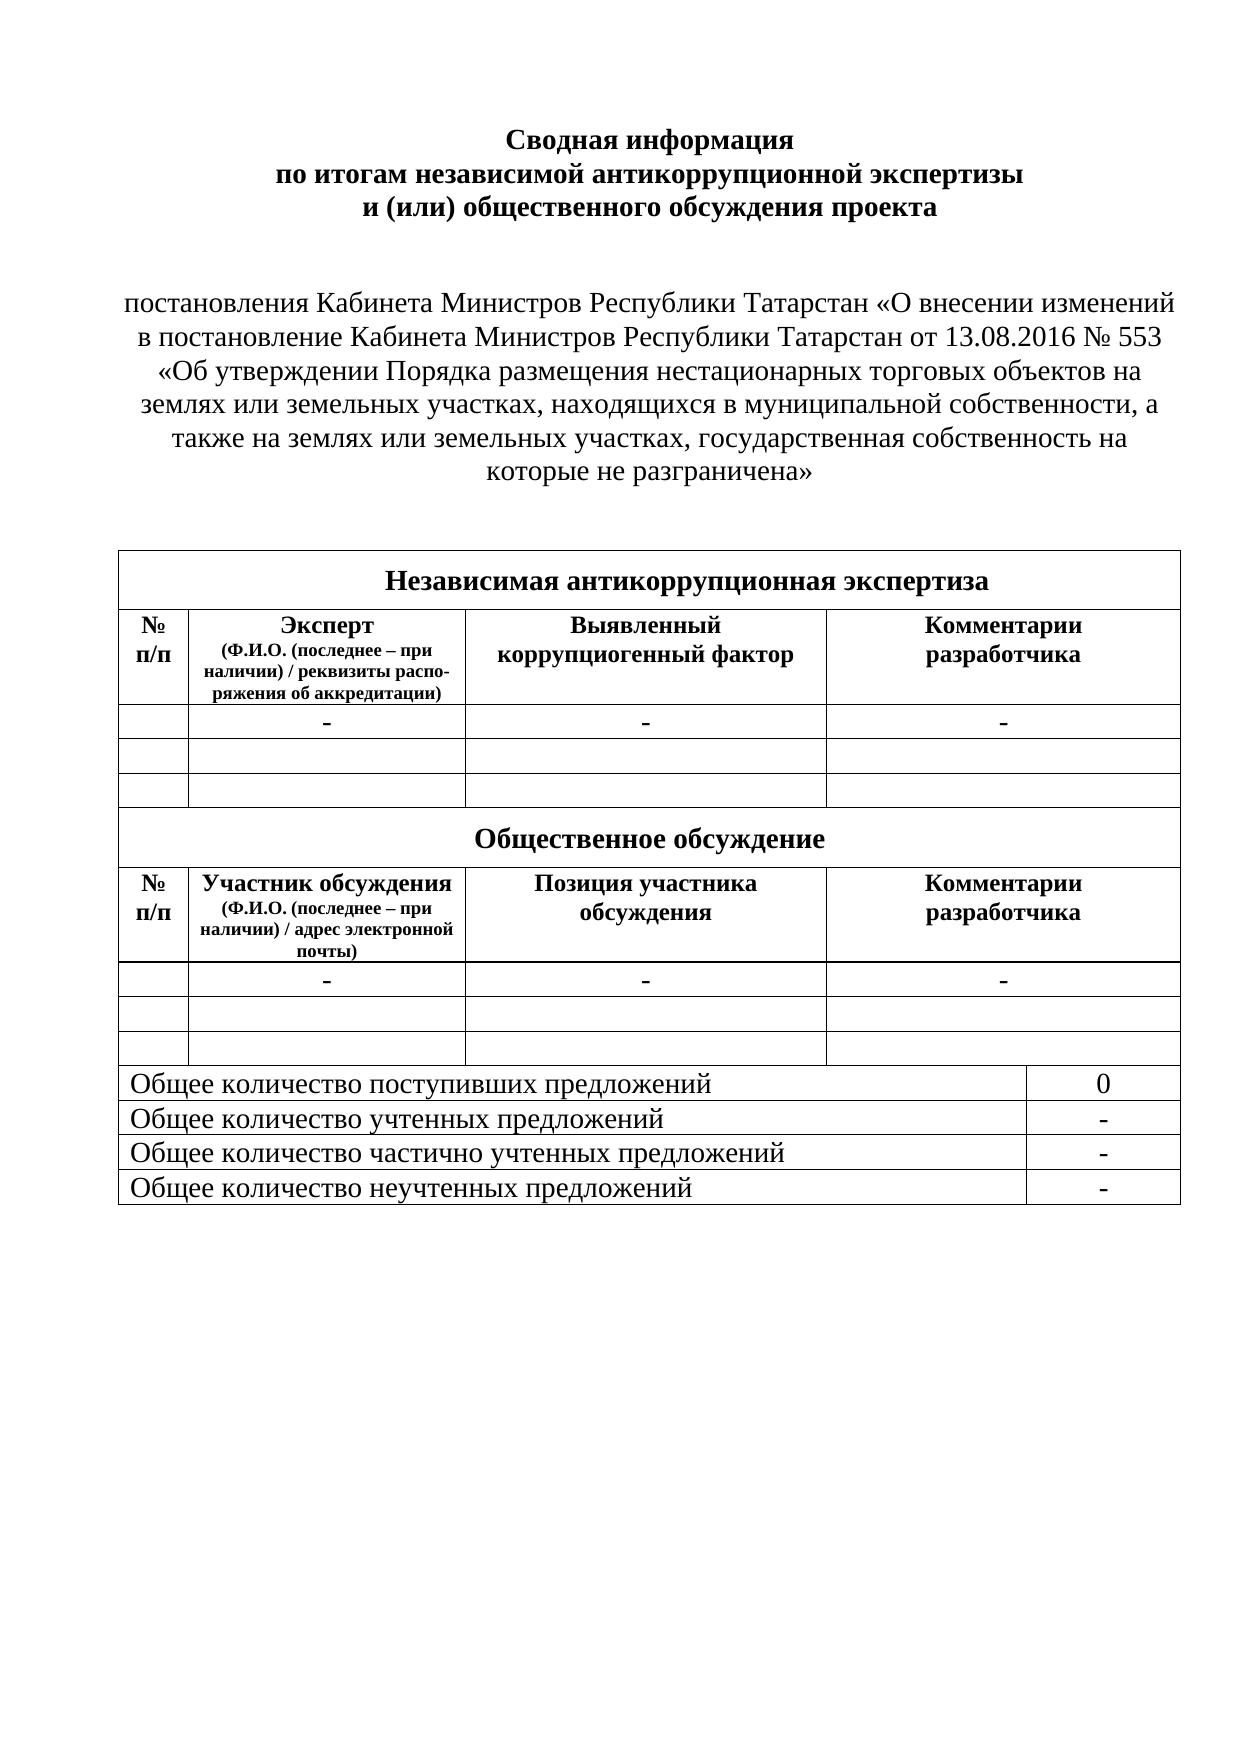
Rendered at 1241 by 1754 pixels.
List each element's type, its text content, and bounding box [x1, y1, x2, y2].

table_cell Комментарии разработчика [827, 868, 1180, 961]
table_cell [189, 997, 465, 1031]
table_cell Позиция участника обсуждения [466, 868, 826, 961]
table_cell [189, 774, 465, 807]
table_cell - [827, 705, 1180, 738]
text и (или) общественного обсуждения проекта [118, 189, 1181, 223]
table_cell [119, 739, 188, 773]
table_cell [119, 705, 188, 738]
table_cell № п/п [119, 868, 188, 961]
table_cell - [466, 963, 826, 996]
text Сводная информация [118, 122, 1181, 156]
table_cell [466, 774, 826, 807]
table_cell [827, 997, 1180, 1031]
table_cell [466, 997, 826, 1031]
table_cell [827, 1032, 1180, 1065]
table_cell - [189, 705, 465, 738]
table_cell Общее количество поступивших предложений [119, 1066, 1026, 1100]
table_cell [827, 739, 1180, 773]
table_cell Общественное обсуждение [119, 808, 1180, 867]
table_cell [466, 1032, 826, 1065]
text постановления Кабинета Министров Республики Татарстан «О внесении изменений в постановление Кабинета Министров Республики Татарстан от 13.08.2016 № 553 «Об утверждении Порядка размещения нестационарных торговых объектов на землях или земельных участках, находящихся в муниципальной собственности, а также на землях или земельных участках, государственная собственность на которые не разграничена» [118, 286, 1181, 487]
table_cell - [1027, 1170, 1180, 1203]
table_cell [827, 774, 1180, 807]
table_cell - [466, 705, 826, 738]
table_cell Общее количество учтенных предложений [119, 1101, 1026, 1134]
table_cell [189, 1032, 465, 1065]
table_cell - [189, 963, 465, 996]
table_cell Эксперт (Ф.И.О. (последнее – при наличии) / реквизиты распо- ряжения об аккредитации) [189, 610, 465, 703]
table_cell [119, 1032, 188, 1065]
table_cell - [1027, 1135, 1180, 1169]
table_cell Участник обсуждения (Ф.И.О. (последнее – при наличии) / адрес электронной почты) [189, 868, 465, 961]
table_cell [119, 963, 188, 996]
table_cell Общее количество неучтенных предложений [119, 1170, 1026, 1203]
table_cell [119, 774, 188, 807]
text по итогам независимой антикоррупционной экспертизы [118, 156, 1181, 189]
table_cell [119, 997, 188, 1031]
table_cell - [827, 963, 1180, 996]
table_cell Выявленный коррупциогенный фактор [466, 610, 826, 703]
table_cell [466, 739, 826, 773]
table_cell Общее количество частично учтенных предложений [119, 1135, 1026, 1169]
table_cell 0 [1027, 1066, 1180, 1100]
table_cell Комментарии разработчика [827, 610, 1180, 703]
table_cell № п/п [119, 610, 188, 703]
table_cell - [1027, 1101, 1180, 1134]
table_header Независимая антикоррупционная экспертиза [119, 551, 1180, 609]
table_cell [189, 739, 465, 773]
